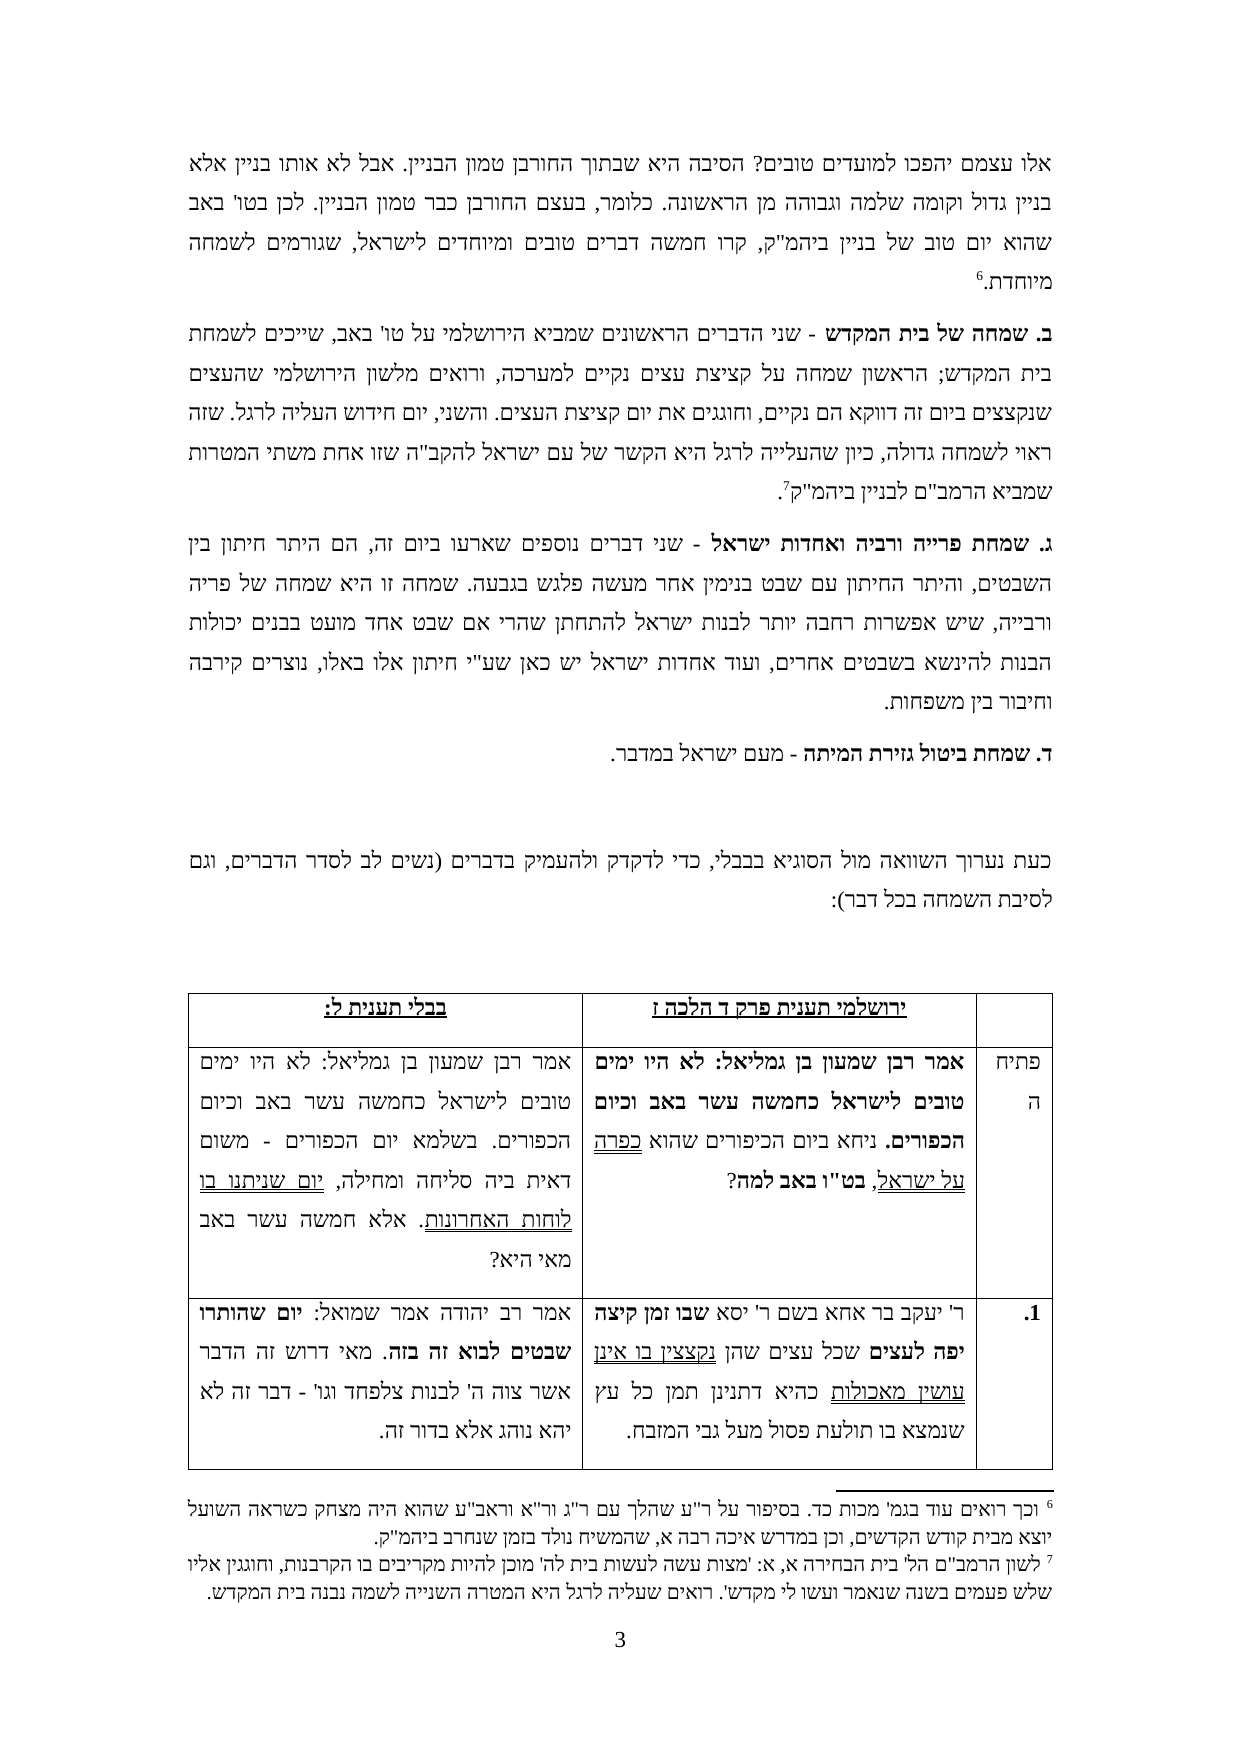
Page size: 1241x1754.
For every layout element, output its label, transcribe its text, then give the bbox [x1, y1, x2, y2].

table_header בבלי תענית ל: [189, 994, 582, 1047]
table_cell 1. [977, 1299, 1052, 1469]
table_cell אמר רבן שמעון בן גמליאל: לא היו ימים טובים לישראל כחמשה עשר באב וכיום הכפורים. ניחא ביום הכיפורים שהוא כפרה על ישראל, בט"ו באב למה? [583, 1048, 976, 1298]
text ב. שמחה של בית המקדש - שני הדברים הראשונים שמביא הירושלמי על טו' באב, שייכים לשמחת בית המקדש; הראשון שמחה על קציצת עצים נקיים למערכה, ורואים מלשון הירושלמי שהעצים שנקצצים ביום זה דווקא הם נקיים, וחוגגים את יום קציצת העצים. והשני, יום חידוש העליה לרגל. שזה ראוי לשמחה גדולה, כיון שהעלייה לרגל היא הקשר של עם ישראל להקב"ה שזו אחת משתי המטרות שמביא הרמב"ם לבניין ביהמ"ק. [187, 320, 1053, 505]
table_cell אמר רבן שמעון בן גמליאל: לא היו ימים טובים לישראל כחמשה עשר באב וכיום הכפורים. בשלמא יום הכפורים - משום דאית ביה סליחה ומחילה, יום שניתנו בו לוחות האחרונות. אלא חמשה עשר באב מאי היא? [189, 1048, 582, 1298]
text א. חמשה מול חמשה - הירושלמי מבאר מהי השמחה שבטו' באב, ומביא חמשה דברים משמחים, שקרו בטו' באב. יש לנו כאן חמשה כנגד חמשה בדברים שארעו בט' באב. וכבר באר המהר"ל בכמה מקומות, שהמספר חמש שייך לגלות ושייך גם לגאולה. בחמש מצד אחד הוא פיזור מוחלט, לארבע רוחות וגם לאמצע, ומצד שני נקודת האמצע היא הנקודה המחברת ואוספת את כל החלקים אליה. "צום הרביעי וצום החמישי.. יהיה לבית יהודה לששון ולשמחה ולמועדים טובים" (זכריה ח יט), מדוע אלו עצמם יהפכו למועדים טובים? הסיבה היא שבתוך החורבן טמון הבניין. אבל לא אותו בניין אלא בניין גדול וקומה שלמה וגבוהה מן הראשונה. כלומר, בעצם החורבן כבר טמון הבניין. לכן בטו' באב שהוא יום טוב של בניין ביהמ"ק, קרו חמשה דברים טובים ומיוחדים לישראל, שגורמים לשמחה מיוחדת. [187, 150, 1053, 295]
text ד. שמחת ביטול גזירת המיתה - מעם ישראל במדבר. [187, 740, 1053, 767]
table_cell ר' יעקב בר אחא בשם ר' יסא שבו זמן קיצה יפה לעצים שכל עצים שהן נקצצין בו אינן עושין מאכולות כהיא דתנינן תמן כל עץ שנמצא בו תולעת פסול מעל גבי המזבח. [583, 1299, 976, 1469]
text ג. שמחת פרייה ורביה ואחדות ישראל - שני דברים נוספים שארעו ביום זה, הם היתר חיתון בין השבטים, והיתר החיתון עם שבט בנימין אחר מעשה פלגש בגבעה. שמחה זו היא שמחה של פריה ורבייה, שיש אפשרות רחבה יותר לבנות ישראל להתחתן שהרי אם שבט אחד מועט בבנים יכולות הבנות להינשא בשבטים אחרים, ועוד אחדות ישראל יש כאן שע"י חיתון אלו באלו, נוצרים קירבה וחיבור בין משפחות. [187, 530, 1053, 714]
table_cell פתיחה [977, 1048, 1052, 1298]
table_header ירושלמי תענית פרק ד הלכה ז [583, 994, 976, 1047]
table_cell אמר רב יהודה אמר שמואל: יום שהותרו שבטים לבוא זה בזה. מאי דרוש זה הדבר אשר צוה ה' לבנות צלפחד וגו' - דבר זה לא יהא נוהג אלא בדור זה. [189, 1299, 582, 1469]
table_header [977, 994, 1052, 1047]
text כעת נערוך השוואה מול הסוגיא בבבלי, כדי לדקדק ולהעמיק בדברים (נשים לב לסדר הדברים, וגם לסיבת השמחה בכל דבר): [187, 847, 1053, 912]
